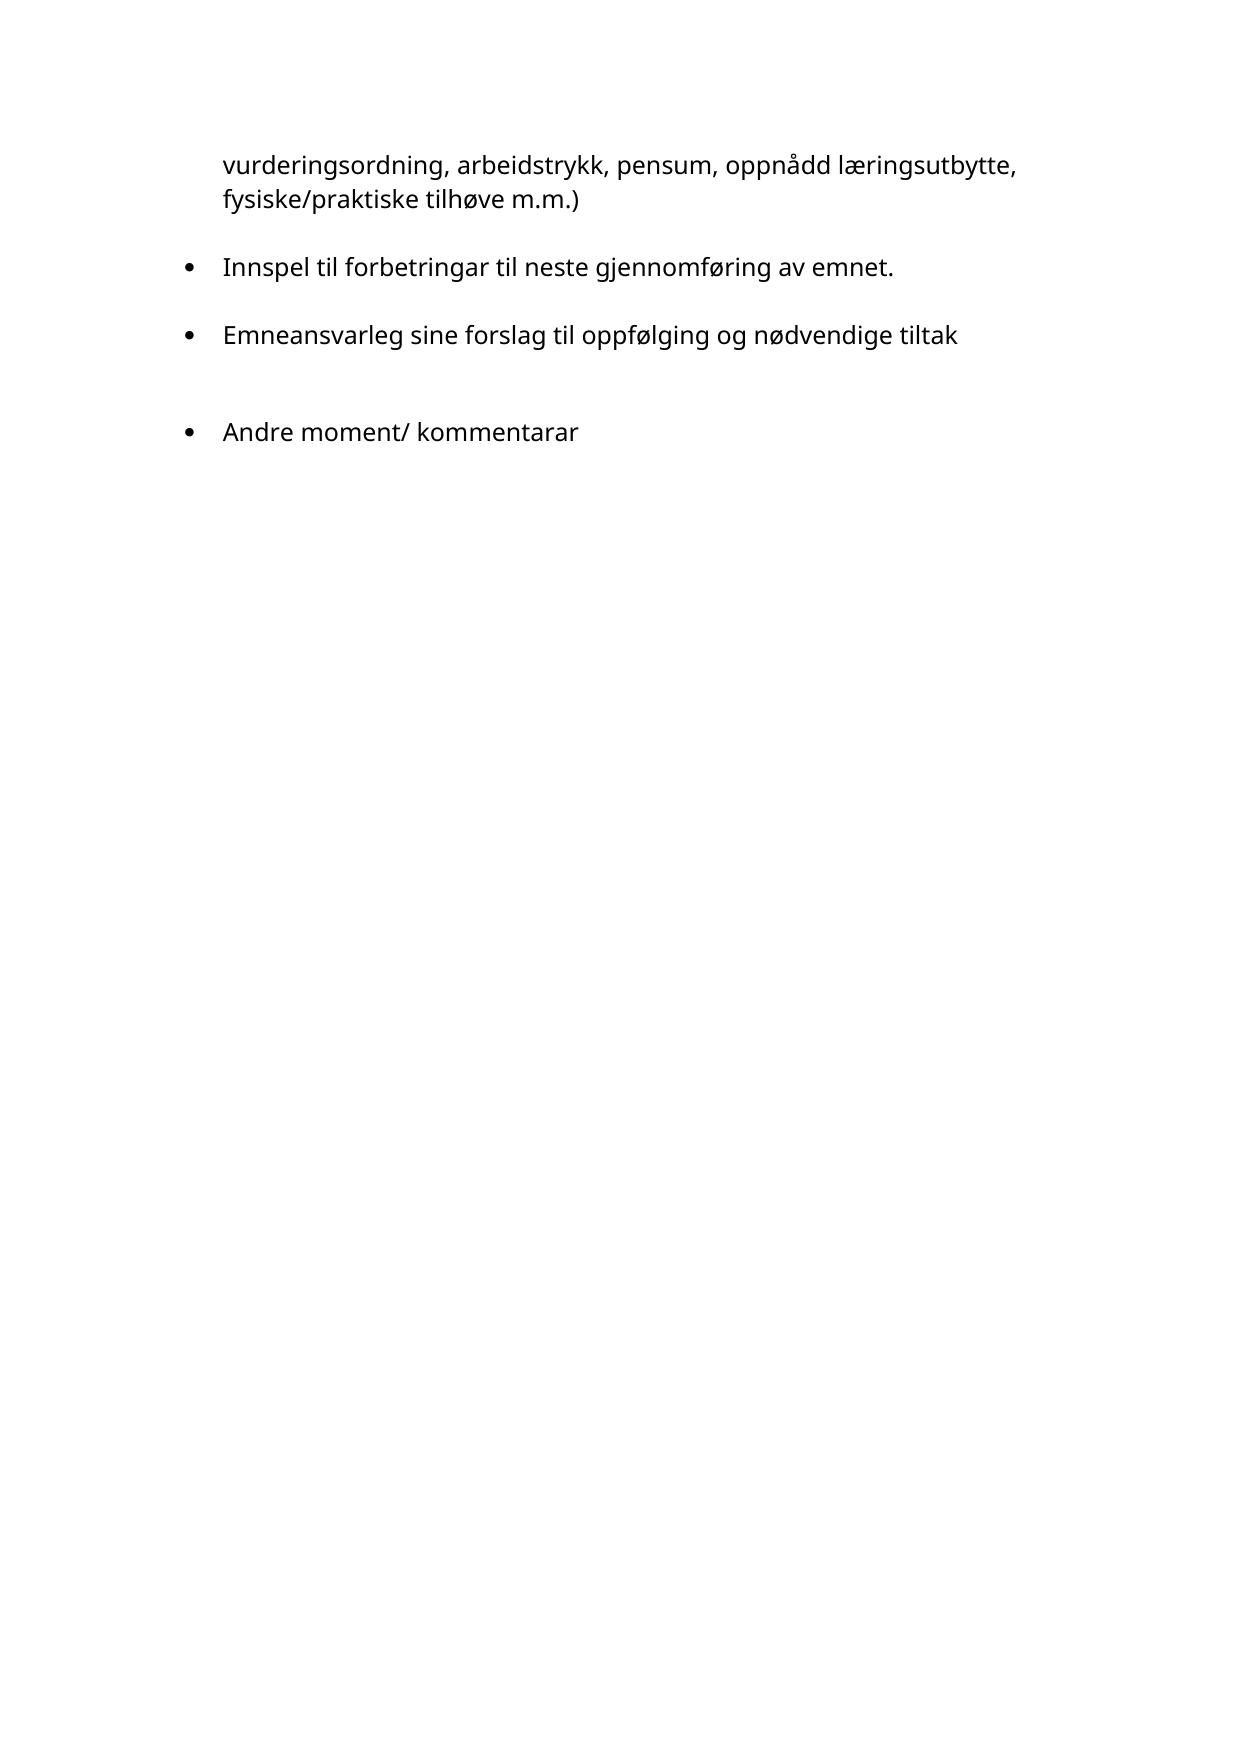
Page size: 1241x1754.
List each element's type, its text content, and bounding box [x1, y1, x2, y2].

list Innspel til forbetringar til neste gjennomføring av emnet. [185, 250, 1093, 284]
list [185, 148, 1093, 216]
list Emneansvarleg sine forslag til oppfølging og nødvendige tiltak [185, 318, 1093, 352]
list Andre moment/ kommentarar [185, 415, 1093, 449]
